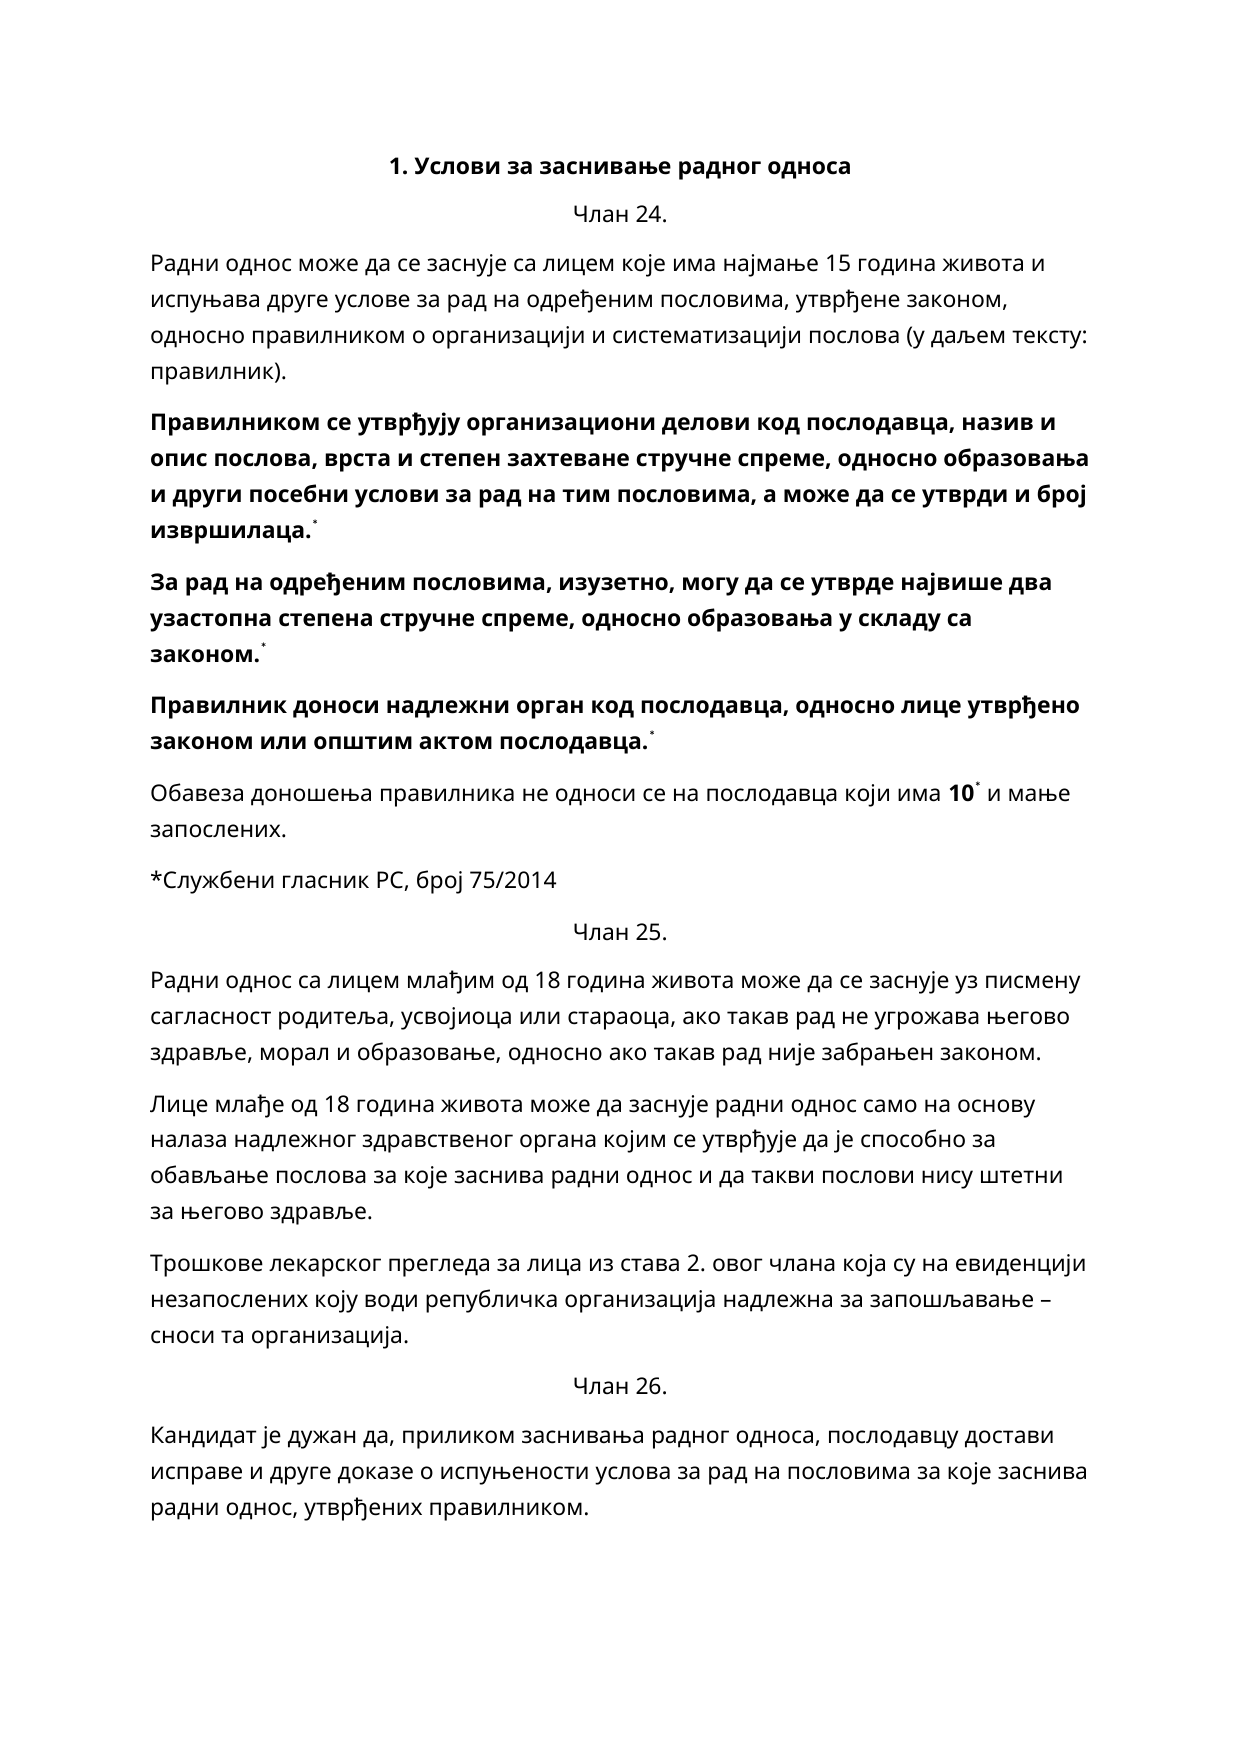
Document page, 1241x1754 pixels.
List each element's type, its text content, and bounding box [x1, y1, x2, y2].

text Лице млађе од 18 година живота може да заснује радни однос само на основу налаза надлежног здравственог органа којим се утврђује да је способно за обављање послова за које заснива радни однос и да такви послови нису штетни за његово здравље. [150, 1087, 1090, 1227]
text 1. Услови за заснивање радног односа [150, 150, 1090, 181]
text Трошкове лекарског прегледа за лица из става 2. овог члана која су на евиденцији незапослених коју води републичка организација надлежна за запошљавање – сноси та организација. [150, 1247, 1090, 1350]
text За рад на одређеним пословима, изузетно, могу да се утврде највише два узастопна степена стручне спреме, односно образовања у складу са законом.* [150, 566, 1090, 669]
text Обавеза доношења правилника не односи се на послодавца који има 10* и мање запослених. [150, 777, 1090, 844]
text Члан 25. [150, 916, 1090, 947]
text Члан 24. [150, 198, 1090, 230]
text Правилник доноси надлежни орган код послодавца, односно лице утврђено законом или општим актом послодавца.* [150, 689, 1090, 756]
text Радни однос са лицем млађим од 18 година живота може да се заснује уз писмену сагласност родитеља, усвојиоца или стараоца, ако такав рад не угрожава његово здравље, морал и образовање, односно ако такав рад није забрањен законом. [150, 964, 1090, 1067]
text Радни однос може да се заснује са лицем које има најмање 15 година живота и испуњава друге услове за рад на одређеним пословима, утврђене законом, односно правилником о организацији и систематизацији послова (у даљем тексту: правилник). [150, 247, 1090, 386]
text Кандидат је дужан да, приликом заснивања радног односа, послодавцу достави исправе и друге доказе о испуњености услова за рад на пословима за које заснива радни однос, утврђених правилником. [150, 1419, 1090, 1522]
text Члан 26. [150, 1370, 1090, 1402]
text Правилником се утврђују организациони делови код послодавца, назив и опис послова, врста и степен захтеване стручне спреме, односно образовања и други посебни услови за рад на тим пословима, а може да се утврди и број извршилаца.* [150, 406, 1090, 545]
text *Службени гласник РС, број 75/2014 [150, 864, 1090, 895]
